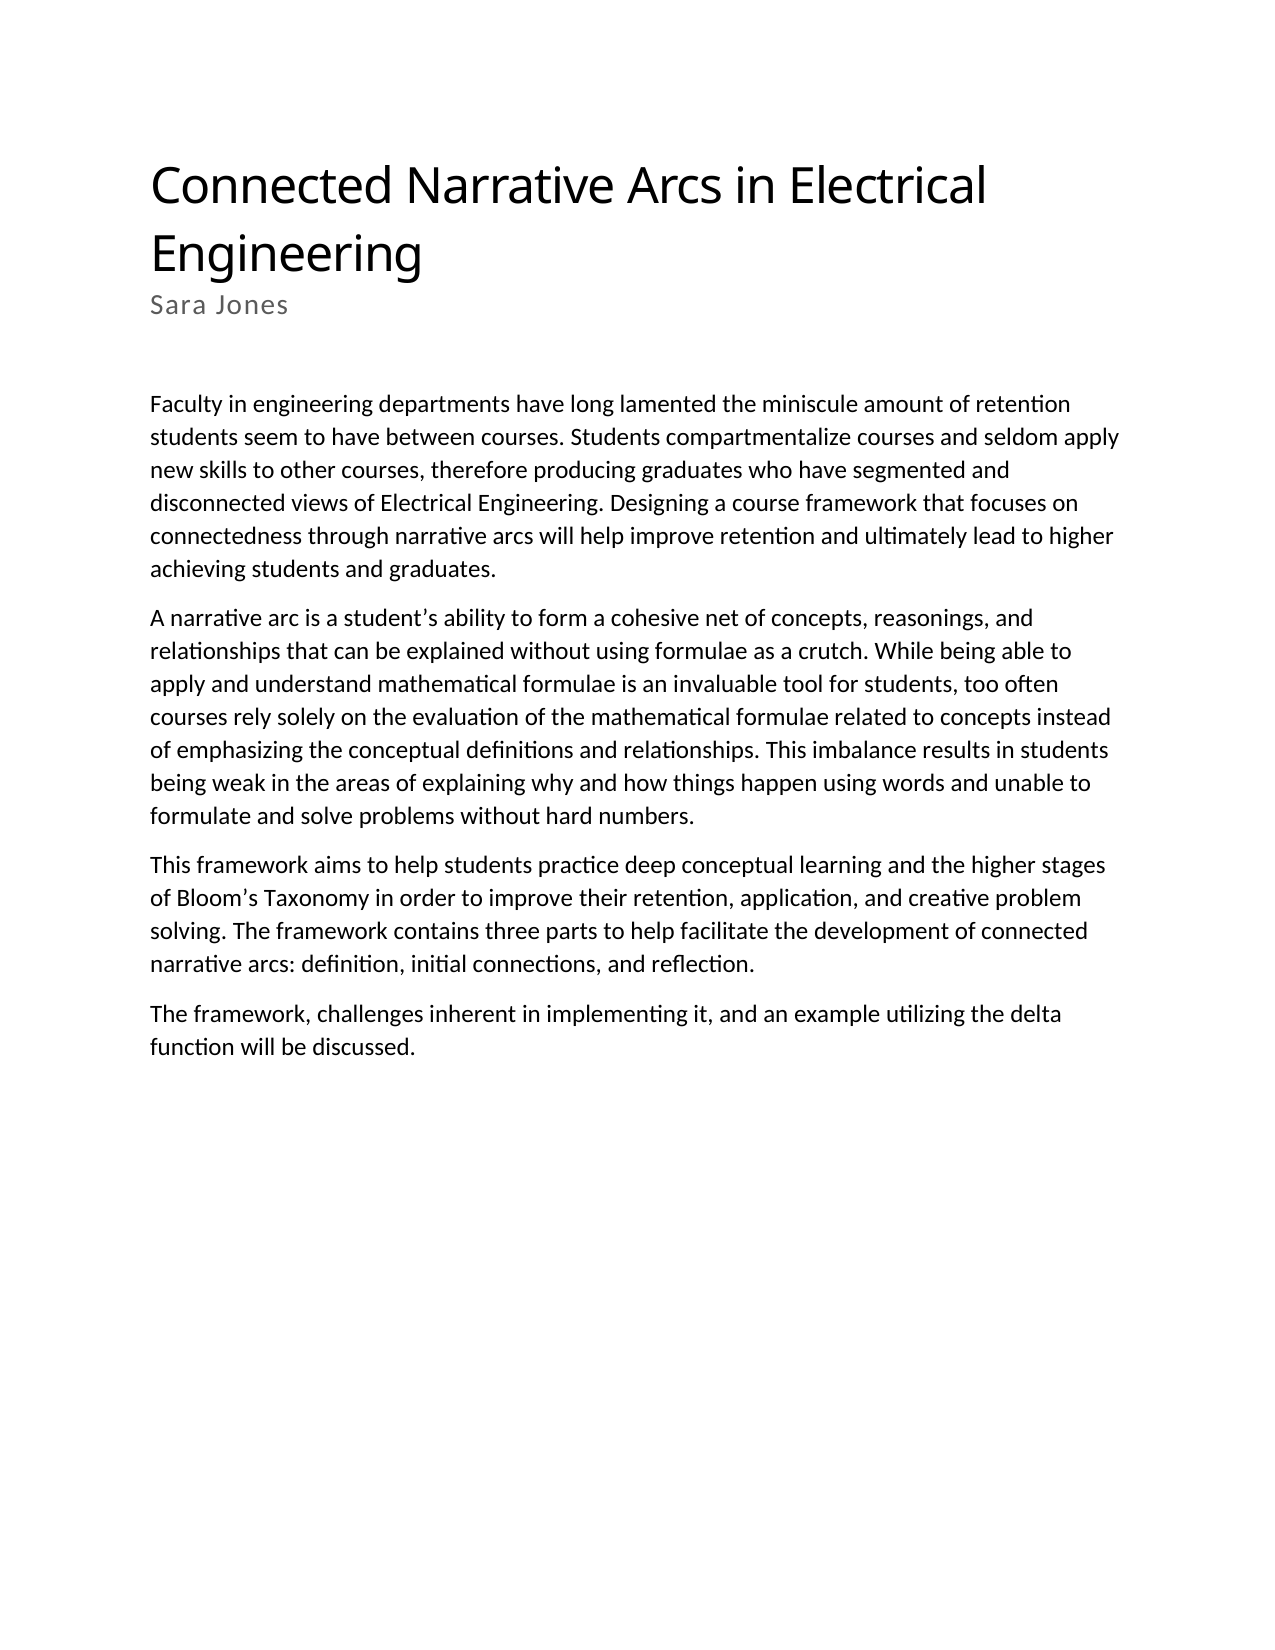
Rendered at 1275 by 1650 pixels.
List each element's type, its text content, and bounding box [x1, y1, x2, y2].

text The framework, challenges inherent in implementing it, and an example utilizing the delta function will be discussed. [150, 998, 1125, 1061]
text This framework aims to help students practice deep conceptual learning and the higher stages of Bloom’s Taxonomy in order to improve their retention, application, and creative problem solving. The framework contains three parts to help facilitate the development of connected narrative arcs: definition, initial connections, and reflection. [150, 849, 1125, 979]
title Connected Narrative Arcs in Electrical Engineering [150, 150, 1125, 286]
text Faculty in engineering departments have long lamented the miniscule amount of retention students seem to have between courses. Students compartmentalize courses and seldom apply new skills to other courses, therefore producing graduates who have segmented and disconnected views of Electrical Engineering. Designing a course framework that focuses on connectedness through narrative arcs will help improve retention and ultimately lead to higher achieving students and graduates. [150, 388, 1125, 583]
text A narrative arc is a student’s ability to form a cohesive net of concepts, reasonings, and relationships that can be explained without using formulae as a crutch. While being able to apply and understand mathematical formulae is an invaluable tool for students, too often courses rely solely on the evaluation of the mathematical formulae related to concepts instead of emphasizing the conceptual definitions and relationships. This imbalance results in students being weak in the areas of explaining why and how things happen using words and unable to formulate and solve problems without hard numbers. [150, 602, 1125, 830]
subtitle Sara Jones [150, 286, 1125, 322]
